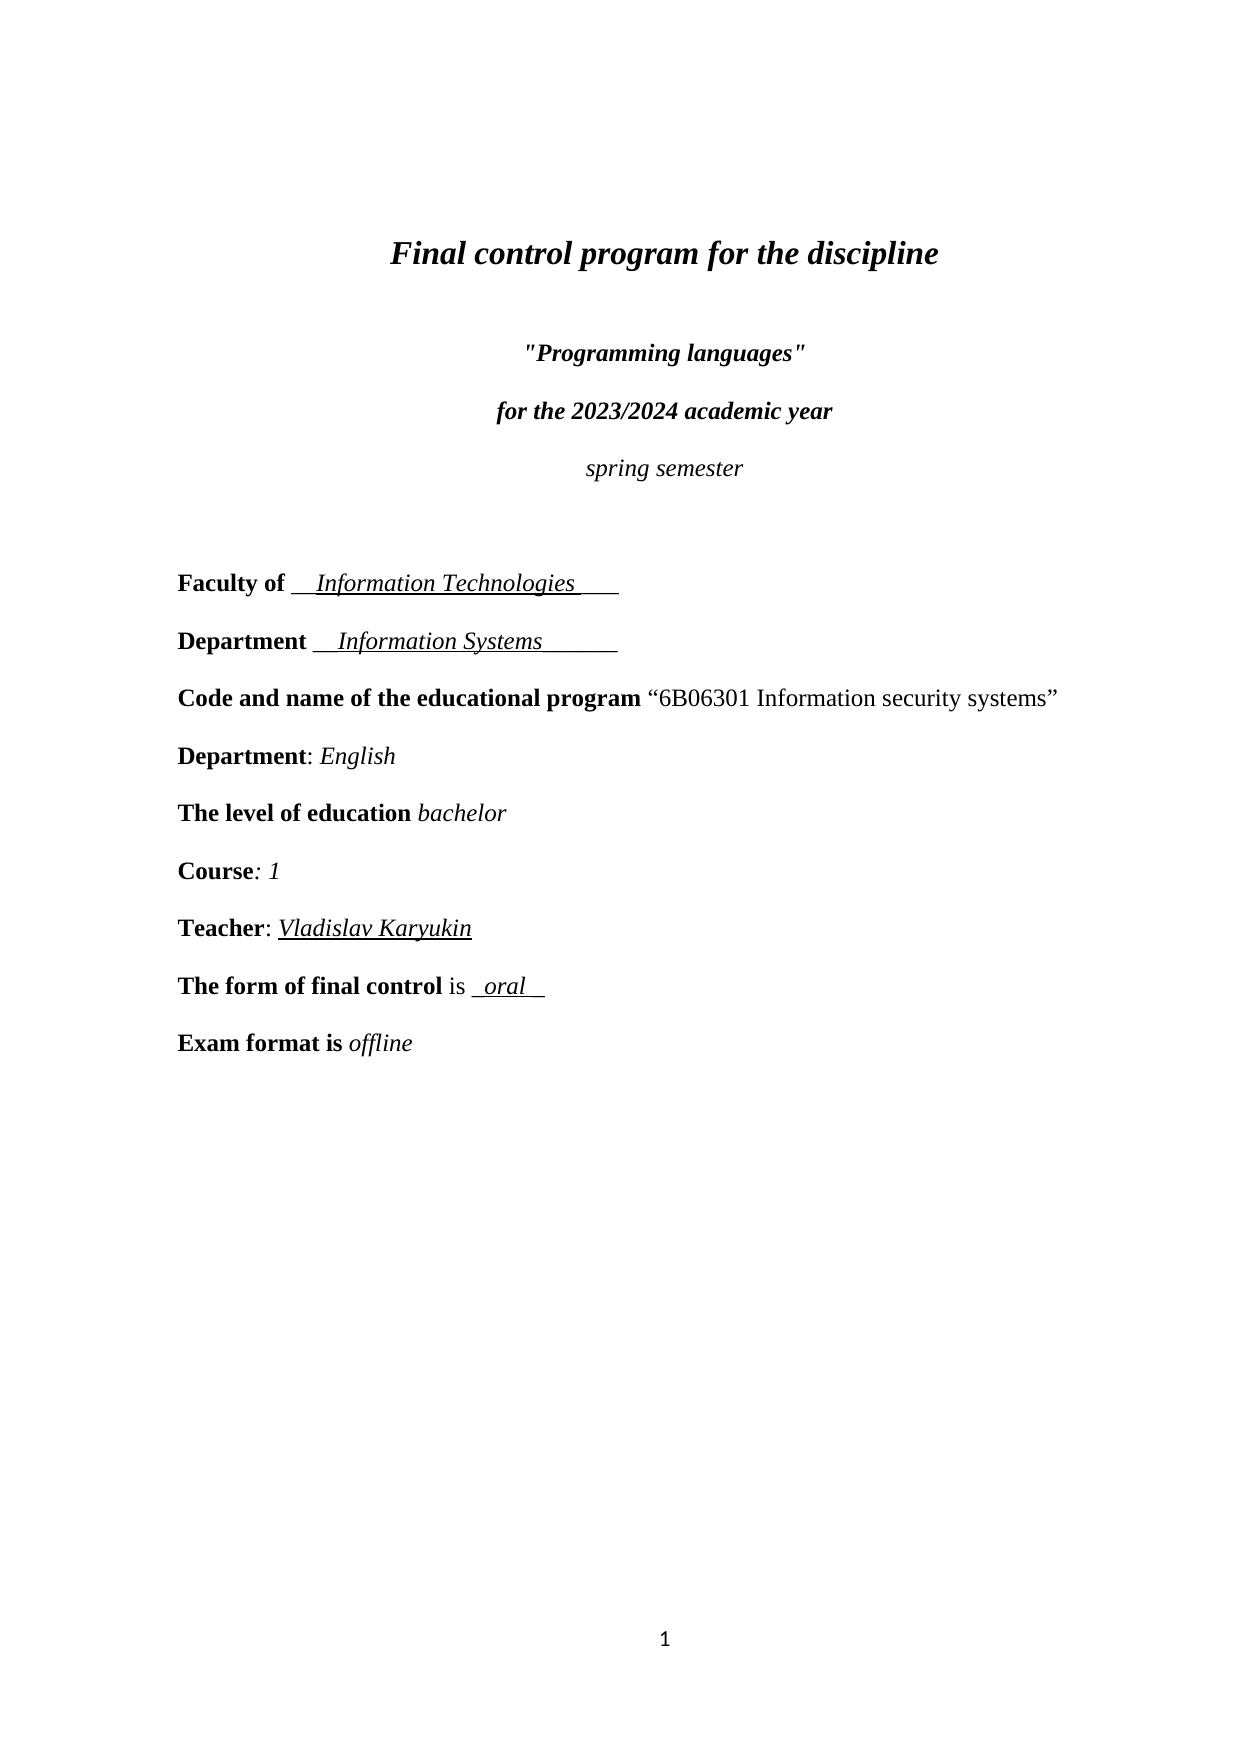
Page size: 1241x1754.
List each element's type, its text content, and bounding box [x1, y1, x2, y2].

text Course: 1 [177, 856, 1152, 885]
text Teacher: Vladislav Karyukin [177, 913, 1152, 942]
text spring semester​ [177, 453, 1152, 482]
text Department __Information Systems______ [177, 626, 1152, 655]
text Faculty of __Information Technologies ___ [177, 568, 1152, 597]
text Final control program for the discipline [177, 233, 1152, 271]
text Department: English [177, 741, 1152, 770]
text Code and name of the educational program “6B06301 Information security systems” [177, 683, 1152, 712]
text The level of education bachelor [177, 798, 1152, 827]
text for the 2023/2024 academic year [177, 396, 1152, 425]
text "Programming languages" [177, 338, 1152, 367]
text Exam format is offline [177, 1028, 1152, 1057]
text The form of final control is _oral _ [177, 971, 1152, 1000]
